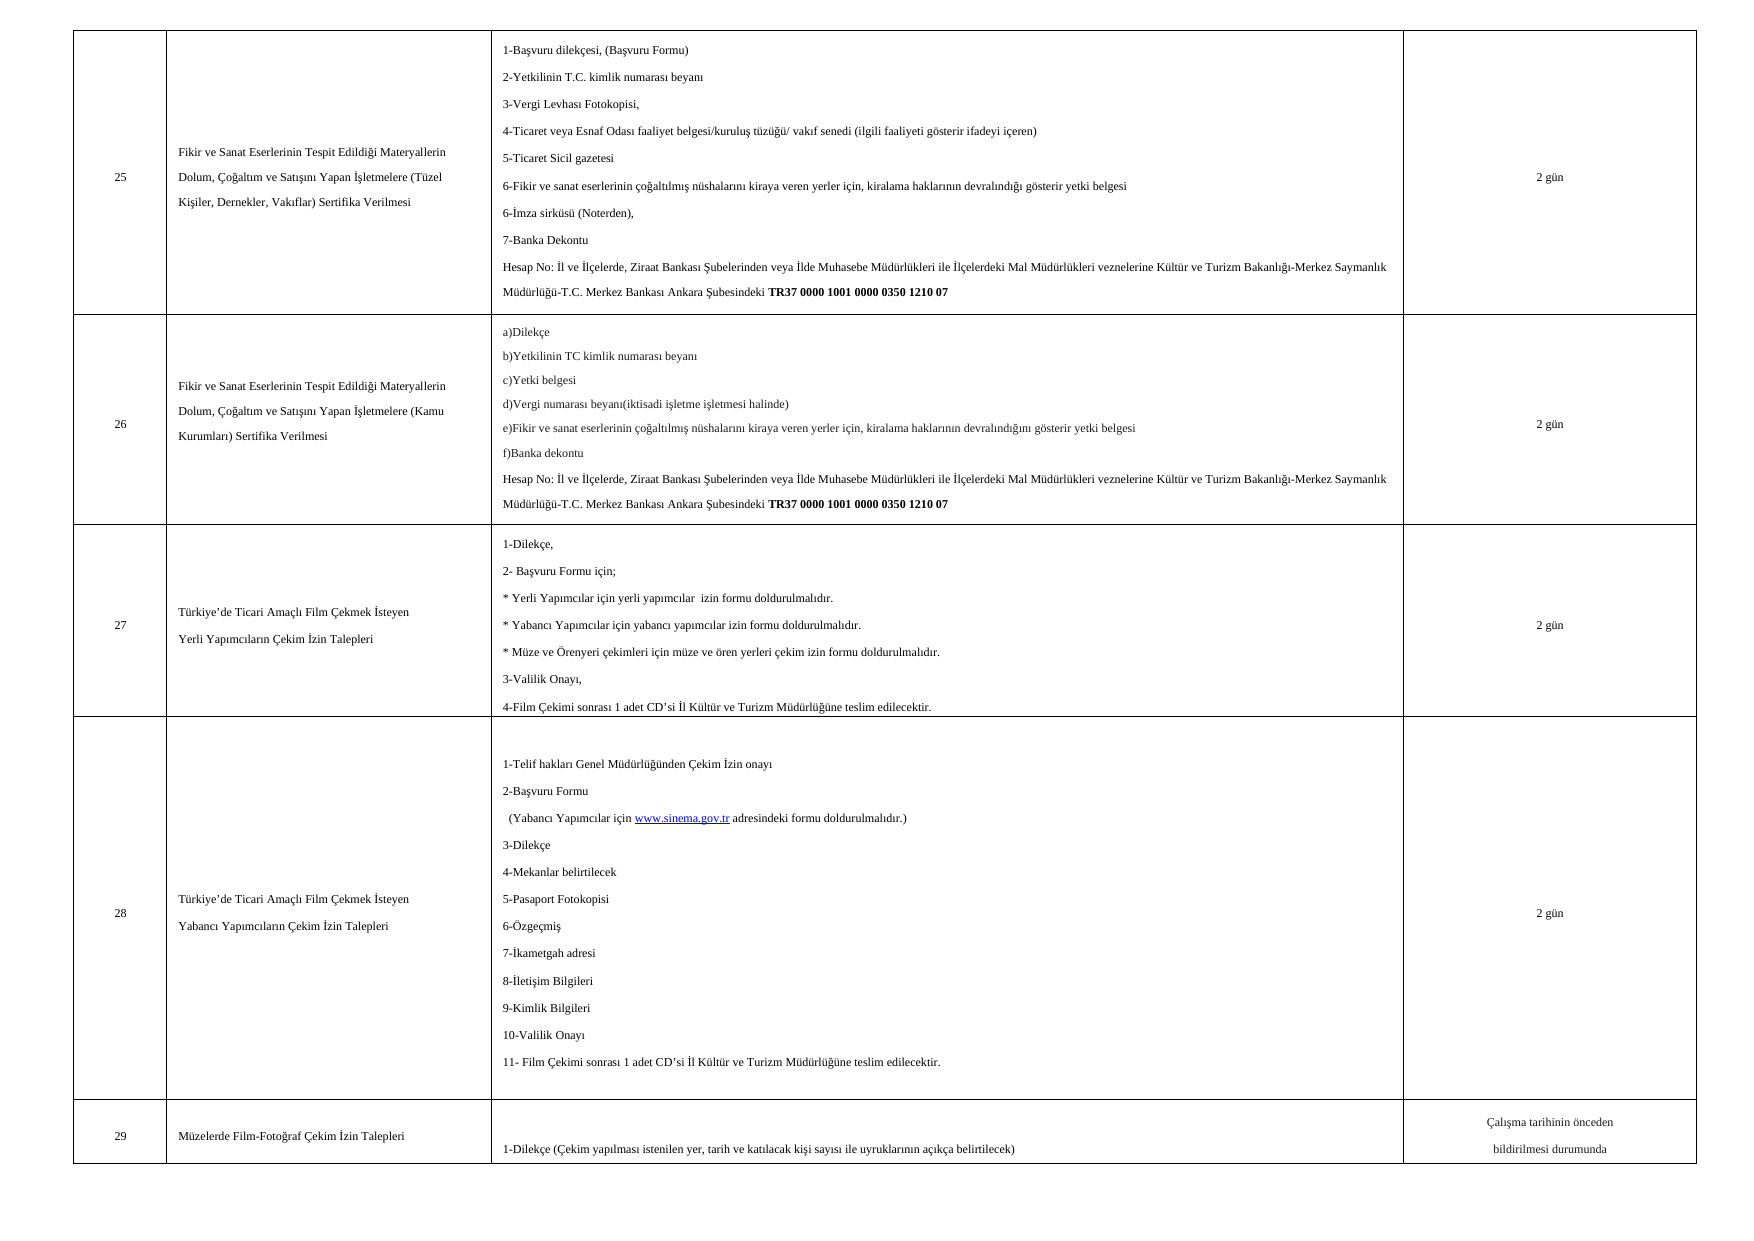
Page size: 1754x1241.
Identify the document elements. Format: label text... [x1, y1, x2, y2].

table_cell Fikir ve Sanat Eserlerinin Tespit Edildiği Materyallerin Dolum, Çoğaltım ve Satışını Yapan İşletmelere (Kamu Kurumları) Sertifika Verilmesi [167, 315, 491, 523]
table_cell 1-Telif hakları Genel Müdürlüğünden Çekim İzin onayı 2-Başvuru Formu (Yabancı Yapımcılar için www.sinema.gov.tr adresindeki formu doldurulmalıdır.) 3-Dilekçe 4-Mekanlar belirtilecek 5-Pasaport Fotokopisi 6-Özgeçmiş 7-İkametgah adresi 8-İletişim Bilgileri 9-Kimlik Bilgileri 10-Valilik Onayı 11- Film Çekimi sonrası 1 adet CD’si İl Kültür ve Turizm Müdürlüğüne teslim edilecektir. [492, 717, 1403, 1098]
table_cell 2 gün [1404, 315, 1696, 523]
table_cell 29 [74, 1100, 166, 1162]
table_cell 28 [74, 717, 166, 1098]
table_cell 2 gün [1404, 525, 1696, 716]
table_cell Fikir ve Sanat Eserlerinin Tespit Edildiği Materyallerin Dolum, Çoğaltım ve Satışını Yapan İşletmelere (Tüzel Kişiler, Dernekler, Vakıflar) Sertifika Verilmesi [167, 31, 491, 314]
table_cell 2 gün [1404, 31, 1696, 314]
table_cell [167, 1100, 491, 1162]
table_cell Türkiye’de Ticari Amaçlı Film Çekmek İsteyen Yabancı Yapımcıların Çekim İzin Talepleri [167, 717, 491, 1098]
table_cell 25 [74, 31, 166, 314]
table_cell 1-Dilekçe, 2- Başvuru Formu için; * Yerli Yapımcılar için yerli yapımcılar izin formu doldurulmalıdır. * Yabancı Yapımcılar için yabancı yapımcılar izin formu doldurulmalıdır. * Müze ve Örenyeri çekimleri için müze ve ören yerleri çekim izin formu doldurulmalıdır. 3-Valilik Onayı, 4-Film Çekimi sonrası 1 adet CD’si İl Kültür ve Turizm Müdürlüğüne teslim edilecektir. [492, 525, 1403, 716]
table_cell 2 gün [1404, 717, 1696, 1098]
table_cell 26 [74, 315, 166, 523]
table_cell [1404, 1100, 1696, 1162]
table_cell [492, 1100, 1403, 1162]
table_cell 1-Başvuru dilekçesi, (Başvuru Formu) 2-Yetkilinin T.C. kimlik numarası beyanı 3-Vergi Levhası Fotokopisi, 4-Ticaret veya Esnaf Odası faaliyet belgesi/kuruluş tüzüğü/ vakıf senedi (ilgili faaliyeti gösterir ifadeyi içeren) 5-Ticaret Sicil gazetesi 6-Fikir ve sanat eserlerinin çoğaltılmış nüshalarını kiraya veren yerler için, kiralama haklarının devralındığı gösterir yetki belgesi 6-İmza sirküsü (Noterden), 7-Banka Dekontu Hesap No: İl ve İlçelerde, Ziraat Bankası Şubelerinden veya İlde Muhasebe Müdürlükleri ile İlçelerdeki Mal Müdürlükleri veznelerine Kültür ve Turizm Bakanlığı-Merkez Saymanlık Müdürlüğü-T.C. Merkez Bankası Ankara Şubesindeki TR37 0000 1001 0000 0350 1210 07 [492, 31, 1403, 314]
table_cell 27 [74, 525, 166, 716]
table_cell a)Dilekçe b)Yetkilinin TC kimlik numarası beyanı c)Yetki belgesi d)Vergi numarası beyanı(iktisadi işletme işletmesi halinde) e)Fikir ve sanat eserlerinin çoğaltılmış nüshalarını kiraya veren yerler için, kiralama haklarının devralındığını gösterir yetki belgesi f)Banka dekontu Hesap No: İl ve İlçelerde, Ziraat Bankası Şubelerinden veya İlde Muhasebe Müdürlükleri ile İlçelerdeki Mal Müdürlükleri veznelerine Kültür ve Turizm Bakanlığı-Merkez Saymanlık Müdürlüğü-T.C. Merkez Bankası Ankara Şubesindeki TR37 0000 1001 0000 0350 1210 07 [492, 315, 1403, 523]
table_cell Türkiye’de Ticari Amaçlı Film Çekmek İsteyen Yerli Yapımcıların Çekim İzin Talepleri [167, 525, 491, 716]
